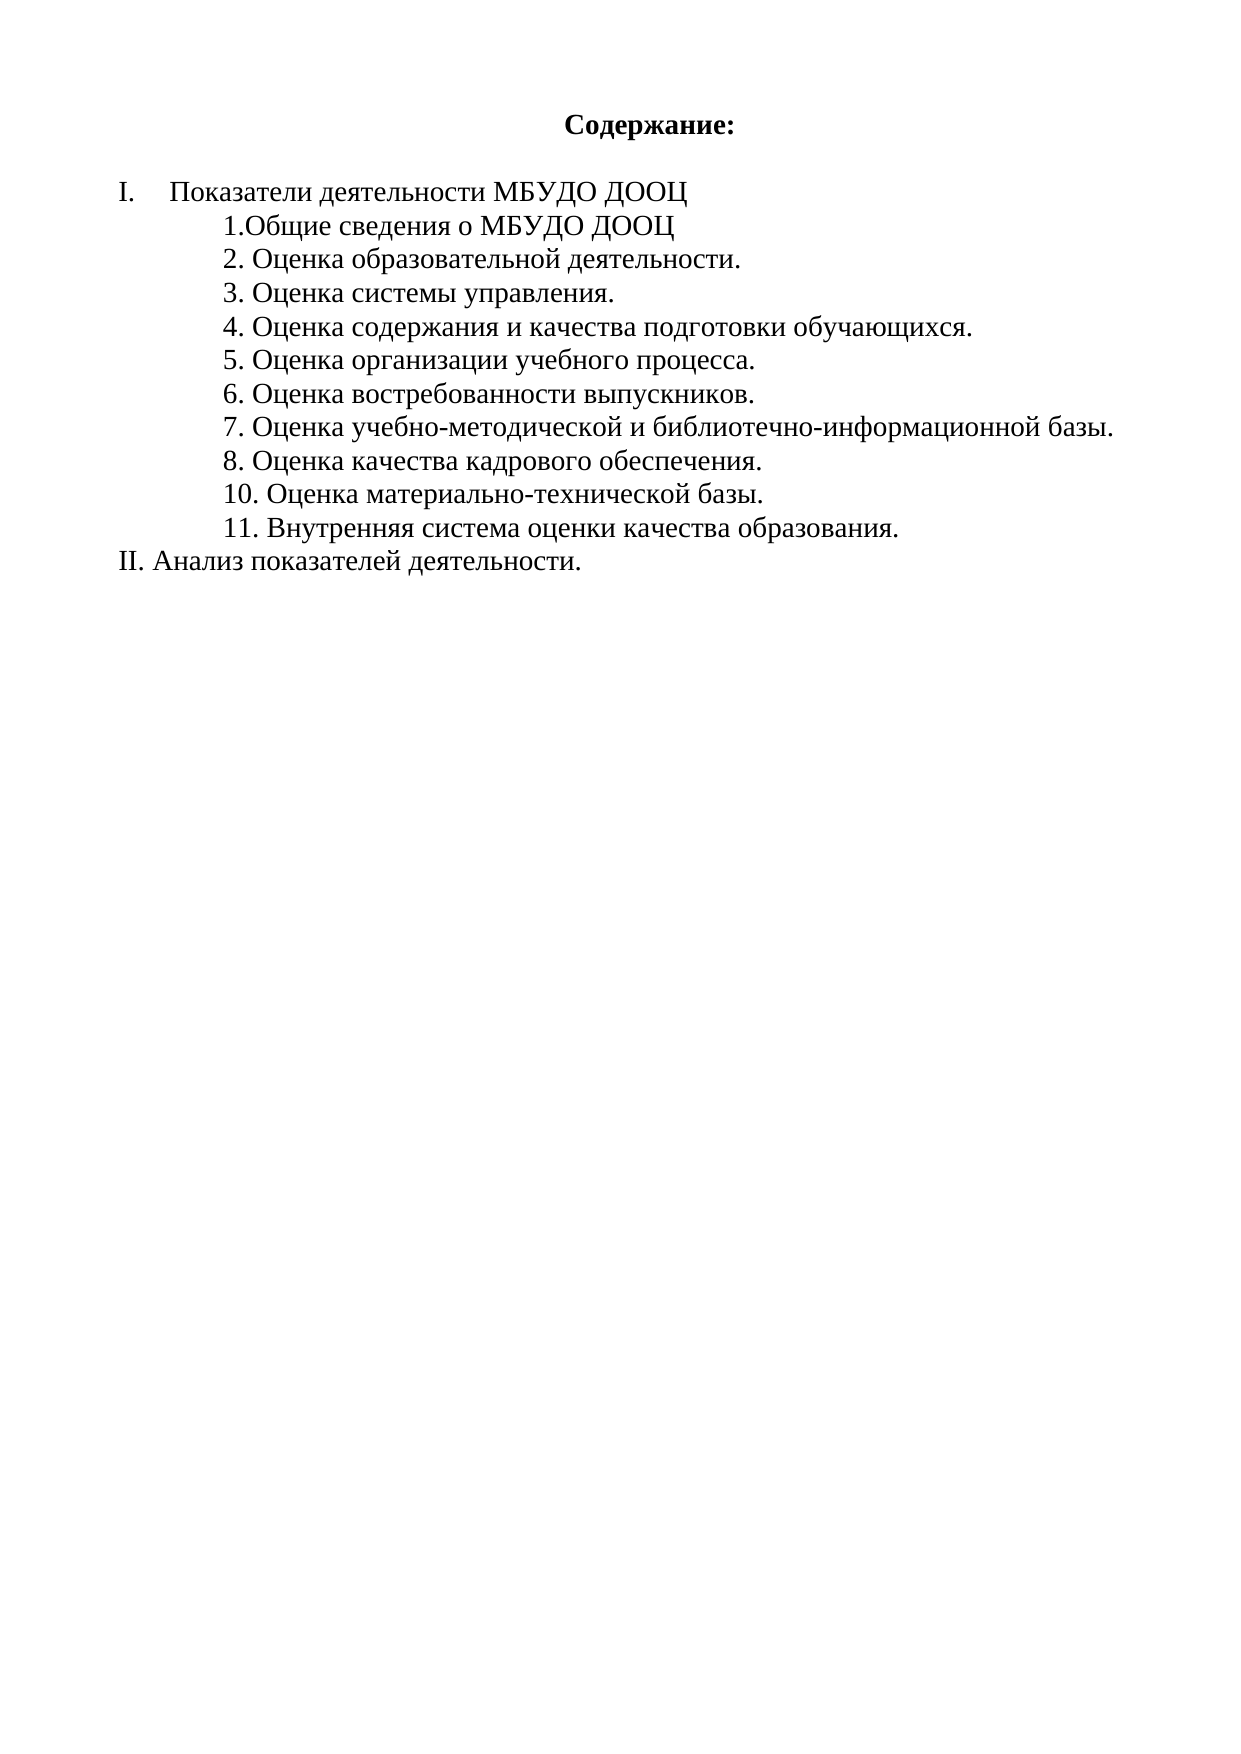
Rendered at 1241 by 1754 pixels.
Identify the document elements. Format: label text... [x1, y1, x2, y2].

text 5. Оценка организации учебного процесса. [223, 342, 1152, 376]
text 7. Оценка учебно-методической и библиотечно-информационной базы. [223, 409, 1152, 443]
text 11. Внутренняя система оценки качества образования. [223, 510, 1152, 543]
text 2. Оценка образовательной деятельности. [223, 242, 1152, 275]
text 1.Общие сведения о МБУДО ДООЦ [223, 208, 1152, 242]
text 3. Оценка системы управления. [223, 275, 1152, 309]
text 6. Оценка востребованности выпускников. [223, 376, 1152, 409]
list Показатели деятельности МБУДО ДООЦ [118, 174, 1152, 208]
text Содержание: [118, 107, 1152, 141]
text 8. Оценка качества кадрового обеспечения. [223, 443, 1152, 476]
text 4. Оценка содержания и качества подготовки обучающихся. [223, 309, 1152, 342]
text 10. Оценка материально-технической базы. [223, 476, 1152, 510]
text II. Анализ показателей деятельности. [118, 543, 1152, 577]
